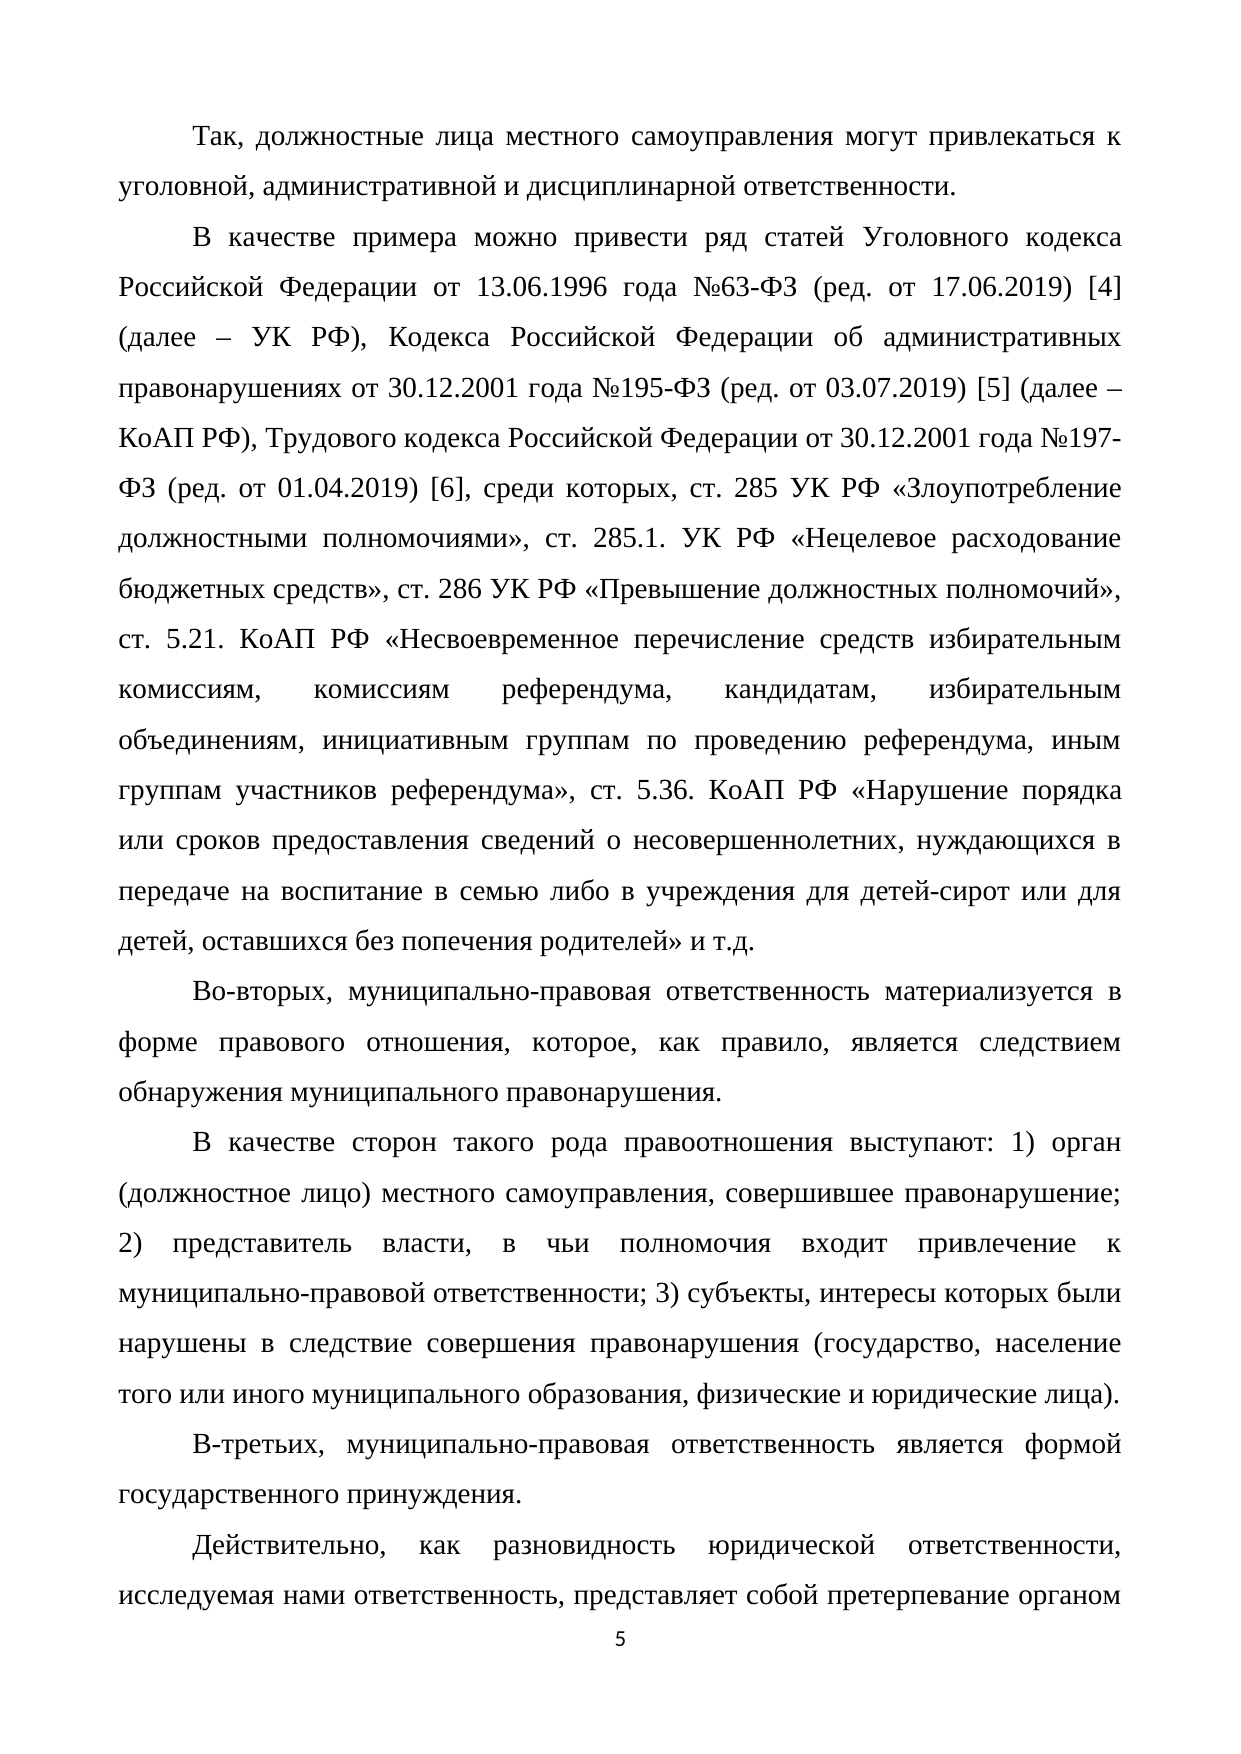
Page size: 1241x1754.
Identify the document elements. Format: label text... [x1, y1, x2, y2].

text В-третьих, муниципально-правовая ответственность является формой государственного принуждения. [118, 1426, 1122, 1510]
text Так, должностные лица местного самоуправления могут привлекаться к уголовной, административной и дисциплинарной ответственности. [118, 118, 1122, 202]
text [118, 1527, 1122, 1611]
text В качестве сторон такого рода правоотношения выступают: 1) орган (должностное лицо) местного самоуправления, совершившее правонарушение; 2) представитель власти, в чьи полномочия входит привлечение к муниципально-правовой ответственности; 3) субъекты, интересы которых были нарушены в следствие совершения правонарушения (государство, население того или иного муниципального образования, физические и юридические лица). [118, 1124, 1122, 1409]
text Во-вторых, муниципально-правовая ответственность материализуется в форме правового отношения, которое, как правило, является следствием обнаружения муниципального правонарушения. [118, 973, 1122, 1108]
text В качестве примера можно привести ряд статей Уголовного кодекса Российской Федерации от 13.06.1996 года №63-ФЗ (ред. от 17.06.2019) [4] (далее – УК РФ), Кодекса Российской Федерации об административных правонарушениях от 30.12.2001 года №195-ФЗ (ред. от 03.07.2019) [5] (далее – КоАП РФ), Трудового кодекса Российской Федерации от 30.12.2001 года №197-ФЗ (ред. от 01.04.2019) [6], среди которых, ст. 285 УК РФ «Злоупотребление должностными полномочиями», ст. 285.1. УК РФ «Нецелевое расходование бюджетных средств», ст. 286 УК РФ «Превышение должностных полномочий», ст. 5.21. КоАП РФ «Несвоевременное перечисление средств избирательным комиссиям, комиссиям референдума, кандидатам, избирательным объединениям, инициативным группам по проведению референдума, иным группам участников референдума», ст. 5.36. КоАП РФ «Нарушение порядка или сроков предоставления сведений о несовершеннолетних, нуждающихся в передаче на воспитание в семью либо в учреждения для детей-сирот или для детей, оставшихся без попечения родителей» и т.д. [118, 219, 1122, 957]
